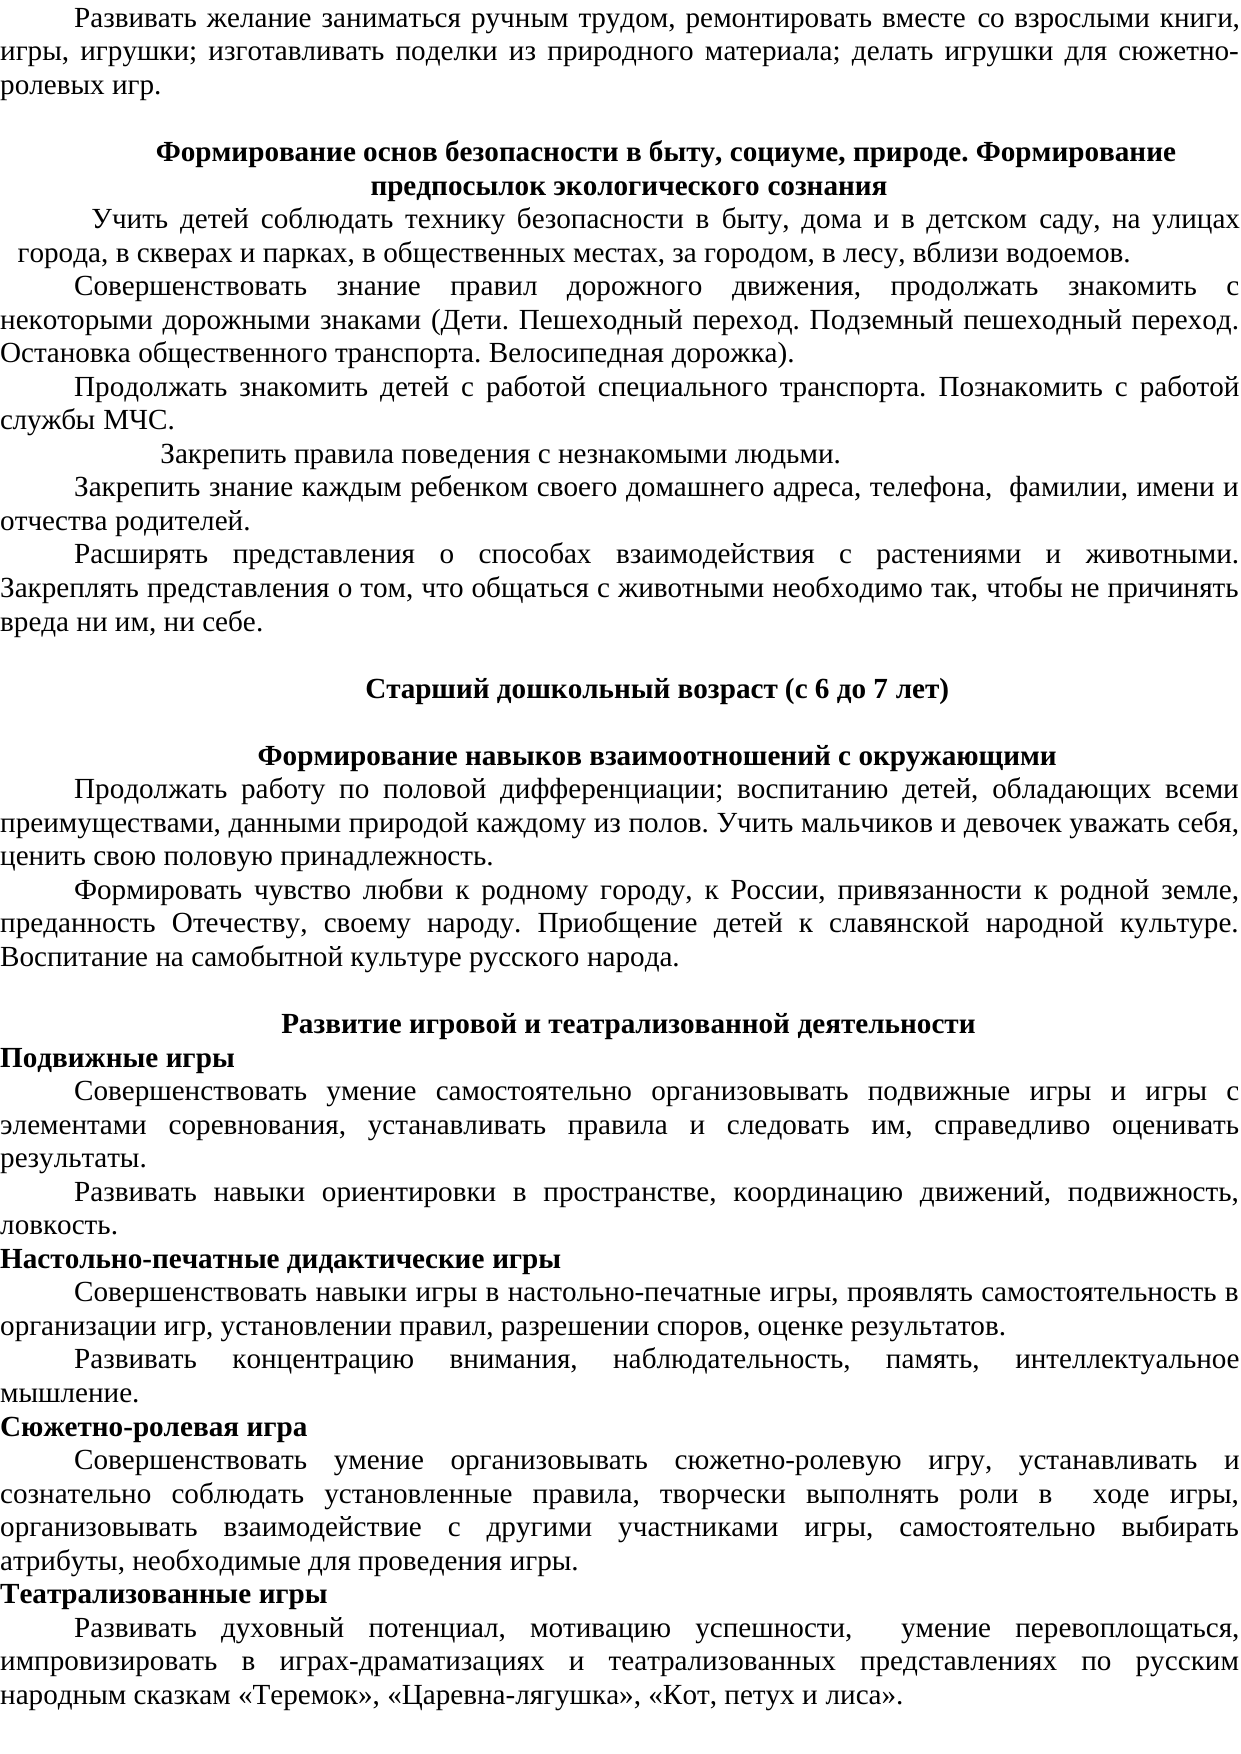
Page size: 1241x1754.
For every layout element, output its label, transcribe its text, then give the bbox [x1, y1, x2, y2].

text Настольно-печатные дидактические игры [0, 1241, 1240, 1274]
text Совершенствовать знание правил дорожного движения, продолжать знакомить с некоторыми дорожными знаками (Дети. Пешеходный переход. Подземный пешеходный переход. Остановка общественного транспорта. Велосипедная дорожка). [0, 268, 1240, 369]
text Продолжать знакомить детей с работой специального транспорта. Познакомить с работой службы МЧС. [0, 369, 1240, 436]
text Совершенствовать умение организовывать сюжетно-ролевую игру, устанавливать и сознательно соблюдать установленные правила, творчески выполнять роли в ходе игры, организовывать взаимодействие с другими участниками игры, самостоятельно выбирать атрибуты, необходимые для проведения игры. [0, 1442, 1240, 1576]
text Сюжетно-ролевая игра [0, 1409, 1240, 1442]
text Закрепить знание каждым ребенком своего домашнего адреса, телефона, фамилии, имени и отчества родителей. [0, 469, 1240, 537]
text Развивать концентрацию внимания, наблюдательность, память, интеллектуальное мышление. [0, 1342, 1240, 1409]
text Расширять представления о способах взаимодействия с растениями и животными. Закреплять представления о том, что общаться с животными необходимо так, чтобы не причинять вреда ни им, ни себе. [0, 537, 1240, 637]
text Учить детей соблюдать технику безопасности в быту, дома и в детском саду, на улицах города, в скверах и парках, в общественных местах, за городом, в лесу, вблизи водоемов. [17, 201, 1240, 268]
text Театрализованные игры [0, 1576, 1240, 1610]
text Формирование навыков взаимоотношений с окружающими [0, 738, 1240, 771]
text Старший дошкольный возраст (с 6 до 7 лет) [0, 671, 1240, 704]
text Развитие игровой и театрализованной деятельности [16, 1006, 1240, 1040]
text Развивать духовный потенциал, мотивацию успешности, умение перевоплощаться, импровизировать в играх-драматизациях и театрализованных представлениях по русским народным сказкам «Теремок», «Царевна-лягушка», «Кот, петух и лиса». [0, 1610, 1240, 1711]
text Подвижные игры [0, 1040, 1240, 1073]
text Развивать навыки ориентировки в пространстве, координацию движений, подвижность, ловкость. [0, 1174, 1240, 1241]
text Формировать чувство любви к родному городу, к России, привязанности к родной земле, преданность Отечеству, своему народу. Приобщение детей к славянской народной культуре. Воспитание на самобытной культуре русского народа. [0, 872, 1240, 973]
text Закрепить правила поведения с незнакомыми людьми. [86, 436, 1240, 469]
text Продолжать работу по половой дифференциации; воспитанию детей, обладающих всеми преимуществами, данными природой каждому из полов. Учить мальчиков и девочек уважать себя, ценить свою половую принадлежность. [0, 771, 1240, 872]
text Совершенствовать навыки игры в настольно-печатные игры, проявлять самостоятельность в организации игр, установлении правил, разрешении споров, оценке результатов. [0, 1274, 1240, 1342]
text Формирование основ безопасности в быту, социуме, природе. Формирование предпосылок экологического сознания [17, 134, 1240, 201]
text Развивать желание заниматься ручным трудом, ремонтировать вместе со взрослыми книги, игры, игрушки; изготавливать поделки из природного материала; делать игрушки для сюжетно-ролевых игр. [0, 0, 1240, 101]
text Совершенствовать умение самостоятельно организовывать подвижные игры и игры с элементами соревнования, устанавливать правила и следовать им, справедливо оценивать результаты. [0, 1073, 1240, 1174]
